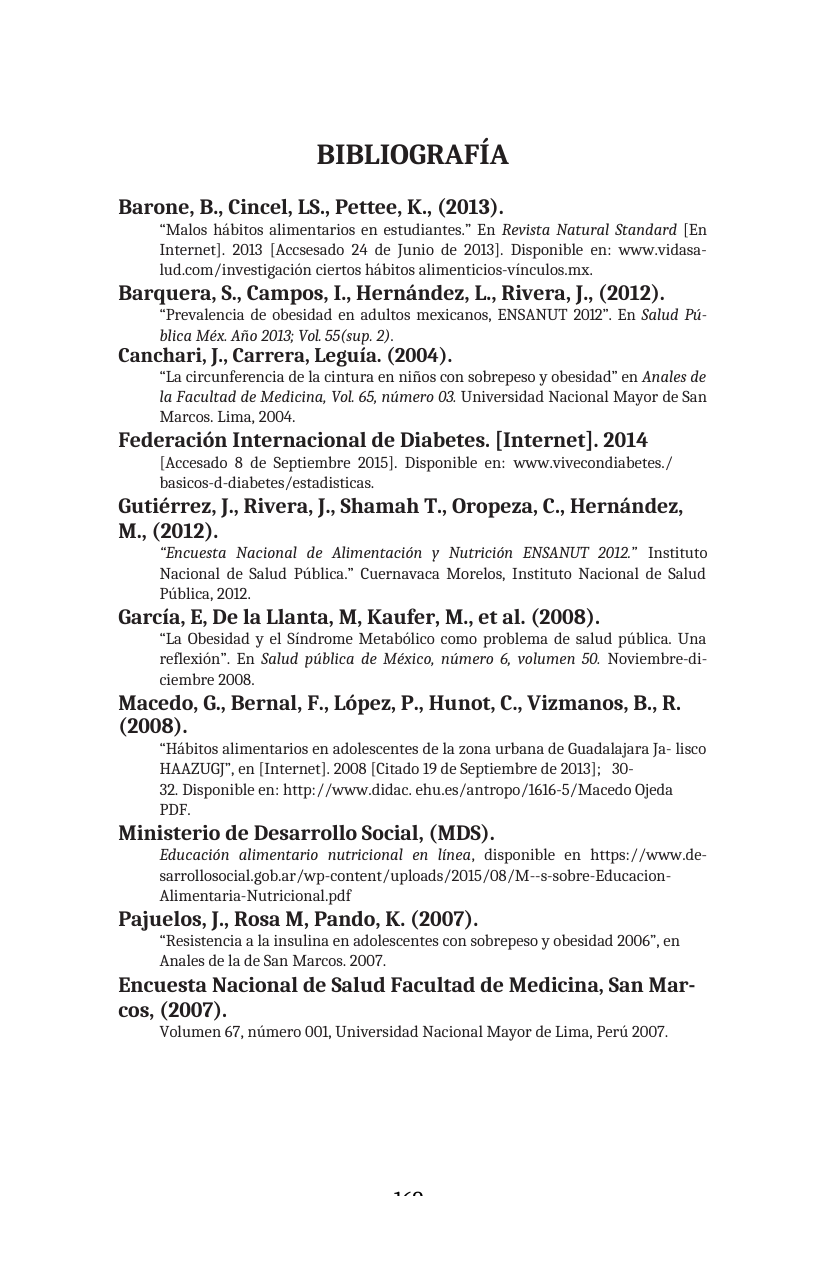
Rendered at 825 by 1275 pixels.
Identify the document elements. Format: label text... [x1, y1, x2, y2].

text “Encuesta Nacional de Alimentación y Nutrición ENSANUT 2012.” Instituto Nacional de Salud Pública.” Cuernavaca Morelos, Instituto Nacional de Salud Pública, 2012. [159, 544, 707, 604]
text Canchari, J., Carrera, Leguía. (2004). [118, 346, 705, 367]
text Anales de la de San Marcos. 2007. [159, 952, 719, 971]
subtitle Barquera, S., Campos, I., Hernández, L., Rivera, J., (2012). [118, 281, 705, 306]
text PDF. [159, 801, 719, 820]
text “Hábitos alimentarios en adolescentes de la zona urbana de Guadalajara Ja- lisco HAAZUGJ”, en [Internet]. 2008 [Citado 19 de Septiembre de 2013]; 30- [159, 739, 707, 779]
subtitle Encuesta Nacional de Salud Facultad de Medicina, San Mar- cos, (2007). [118, 972, 714, 1022]
text “Malos hábitos alimentarios en estudiantes.” En Revista Natural Standard [En Internet]. 2013 [Accsesado 24 de Junio de 2013]. Disponible en: www.vidasa- lud.com/investigación ciertos hábitos alimenticios-vínculos.mx. [159, 220, 707, 280]
text basicos-d-diabetes/estadisticas. [159, 473, 719, 493]
subtitle BIBLIOGRAFÍA [118, 138, 706, 172]
subtitle Federación Internacional de Diabetes. [Internet]. 2014 [118, 428, 705, 453]
text “Resistencia a la insulina en adolescentes con sobrepeso y obesidad 2006”, en [159, 931, 719, 951]
subtitle Ministerio de Desarrollo Social, (MDS). [118, 820, 705, 846]
text [Accesado 8 de Septiembre 2015]. Disponible en: www.vivecondiabetes./ [159, 453, 719, 472]
text Educación alimentario nutricional en línea, disponible en https://www.de- sarrollosocial.gob.ar/wp-content/uploads/2015/08/M--s-sobre-Educacion- Alimentaria-Nutricional.pdf [159, 846, 707, 905]
text “La circunferencia de la cintura en niños con sobrepeso y obesidad” en Anales de la Facultad de Medicina, Vol. 65, número 03. Universidad Nacional Mayor de San Marcos. Lima, 2004. [159, 367, 707, 427]
subtitle Macedo, G., Bernal, F., López, P., Hunot, C., Vizmanos, B., R. (2008). [118, 691, 705, 739]
text 32. Disponible en: http://www.didac. ehu.es/antropo/1616-5/Macedo Ojeda [159, 780, 719, 799]
subtitle García, E, De la Llanta, M, Kaufer, M., et al. (2008). [118, 605, 705, 629]
text Volumen 67, número 001, Universidad Nacional Mayor de Lima, Perú 2007. [159, 1022, 719, 1041]
text “La Obesidad y el Síndrome Metabólico como problema de salud pública. Una reflexión”. En Salud pública de México, número 6, volumen 50. Noviembre-di- ciembre 2008. [159, 630, 707, 689]
subtitle Pajuelos, J., Rosa M, Pando, K. (2007). [118, 907, 705, 931]
text “Prevalencia de obesidad en adultos mexicanos, ENSANUT 2012”. En Salud Pú- blica Méx. Año 2013; Vol. 55(sup. 2). [159, 306, 707, 345]
subtitle Gutiérrez, J., Rivera, J., Shamah T., Oropeza, C., Hernández, M., (2012). [118, 494, 705, 544]
subtitle Barone, B., Cincel, LS., Pettee, K., (2013). [118, 195, 705, 220]
